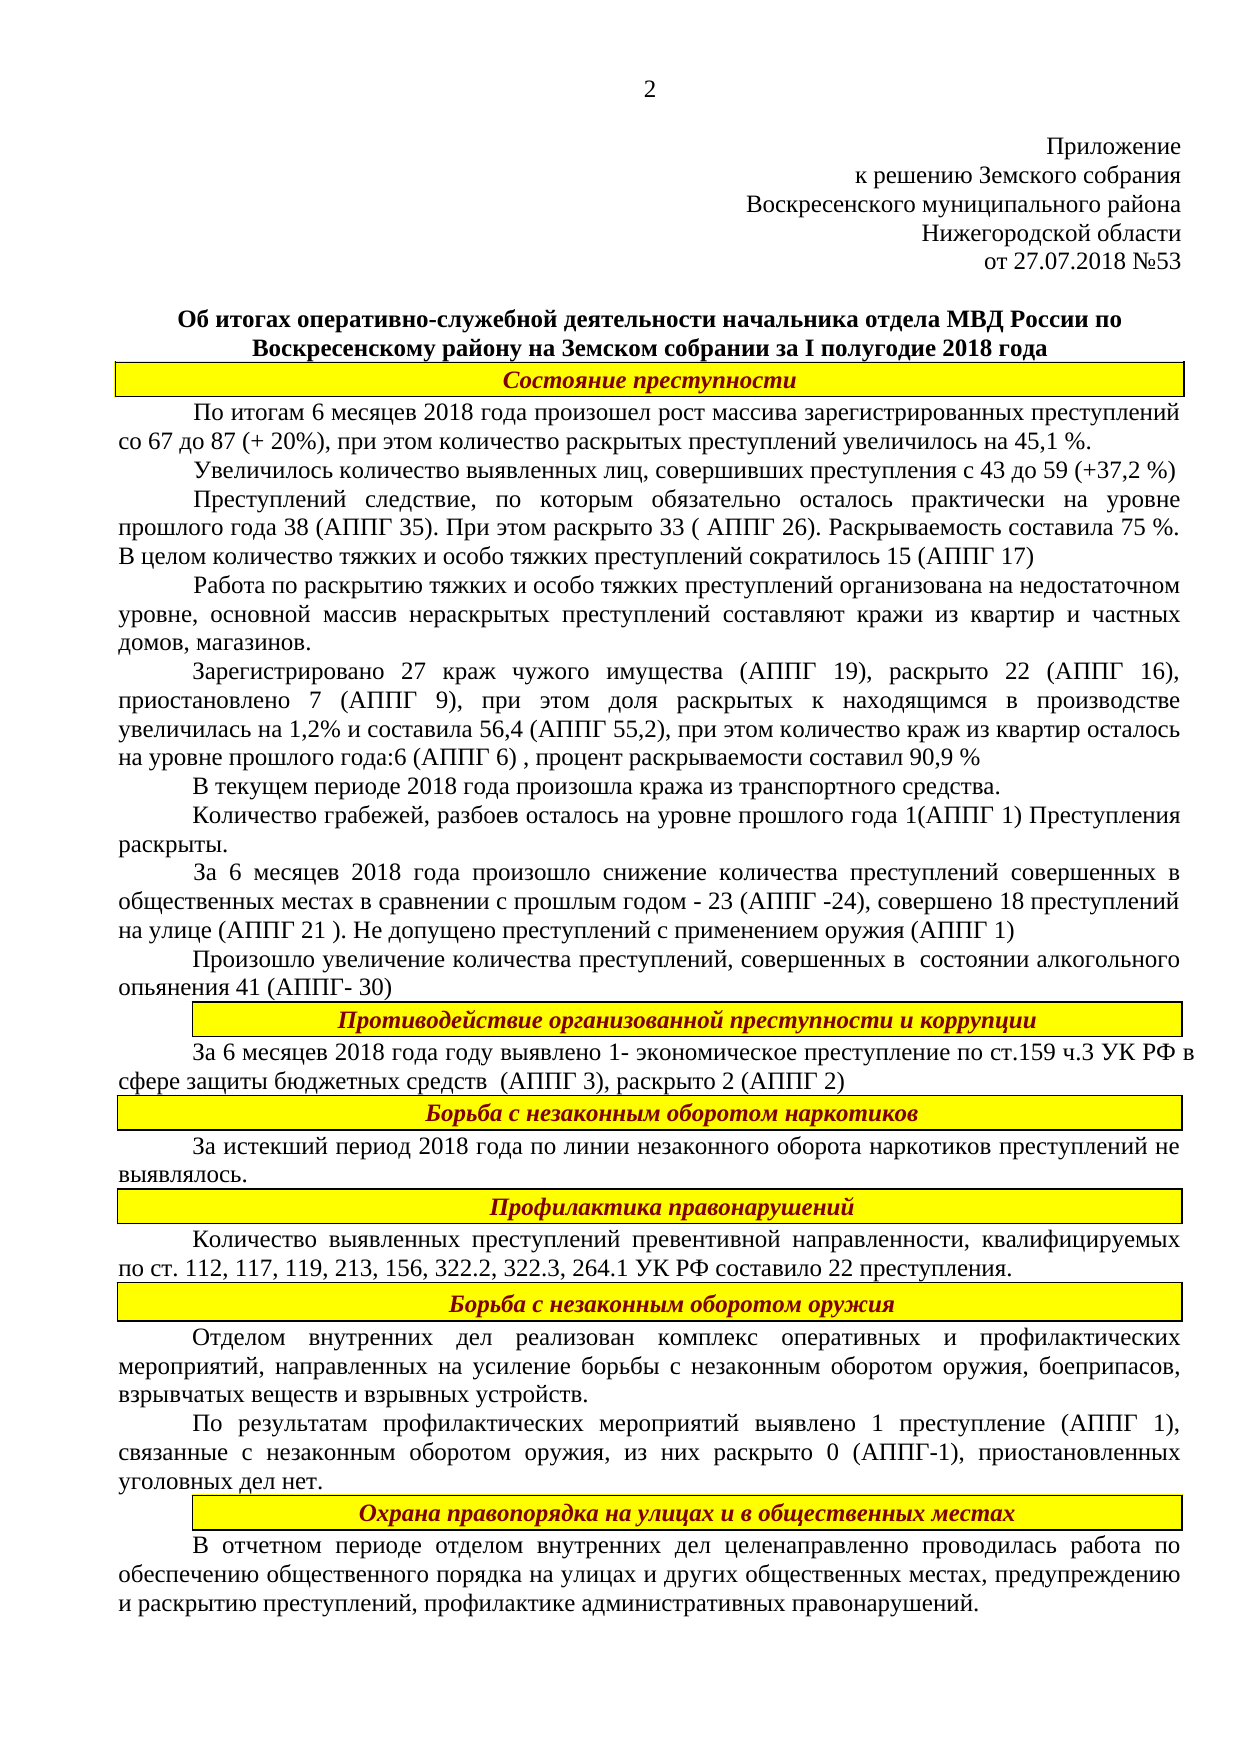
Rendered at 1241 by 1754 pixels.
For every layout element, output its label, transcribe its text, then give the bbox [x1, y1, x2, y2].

text За истекший период 2018 года по линии незаконного оборота наркотиков преступлений не выявлялось. [118, 1131, 1181, 1188]
text Количество грабежей, разбоев осталось на уровне прошлого года 1(АППГ 1) Преступления раскрыты. [118, 800, 1181, 857]
text Количество выявленных преступлений превентивной направленности, квалифицируемых по ст. 112, 117, 119, 213, 156, 322.2, 322.3, 264.1 УК РФ составило 22 преступления. [118, 1224, 1181, 1282]
text Нижегородской области [118, 218, 1181, 246]
text Преступлений следствие, по которым обязательно осталось практически на уровне прошлого года 38 (АППГ 35). При этом раскрыто 33 ( АППГ 26). Раскрываемость составила 75 %. В целом количество тяжких и особо тяжких преступлений сократилось 15 (АППГ 17) [118, 484, 1181, 570]
text Отделом внутренних дел реализован комплекс оперативных и профилактических мероприятий, направленных на усиление борьбы с незаконным оборотом оружия, боеприпасов, взрывчатых веществ и взрывных устройств. [118, 1322, 1181, 1408]
text Противодействие организованной преступности и коррупции [193, 1003, 1181, 1036]
text Охрана правопорядка на улицах и в общественных местах [193, 1496, 1181, 1529]
text За 6 месяцев 2018 года году выявлено 1- экономическое преступление по ст.159 ч.3 УК РФ в сфере защиты бюджетных средств (АППГ 3), раскрыто 2 (АППГ 2) [118, 1037, 1196, 1095]
text к решению Земского собрания [118, 160, 1181, 189]
text В отчетном периоде отделом внутренних дел целенаправленно проводилась работа по обеспечению общественного порядка на улицах и других общественных местах, предупреждению и раскрытию преступлений, профилактике административных правонарушений. [118, 1531, 1181, 1617]
text Работа по раскрытию тяжких и особо тяжких преступлений организована на недостаточном уровне, основной массив нераскрытых преступлений составляют кражи из квартир и частных домов, магазинов. [118, 570, 1181, 656]
text Произошло увеличение количества преступлений, совершенных в состоянии алкогольного опьянения 41 (АППГ- 30) [118, 944, 1181, 1001]
text Увеличилось количество выявленных лиц, совершивших преступления с 43 до 59 (+37,2 %) [118, 455, 1181, 484]
text В текущем периоде 2018 года произошла кража из транспортного средства. [118, 771, 1181, 800]
text По результатам профилактических мероприятий выявлено 1 преступление (АППГ 1), связанные с незаконным оборотом оружия, из них раскрыто 0 (АППГ-1), приостановленных уголовных дел нет. [118, 1408, 1181, 1494]
text Воскресенского муниципального района [118, 189, 1181, 218]
text Приложение [118, 131, 1181, 160]
text По итогам 6 месяцев 2018 года произошел рост массива зарегистрированных преступлений со 67 до 87 (+ 20%), при этом количество раскрытых преступлений увеличилось на 45,1 %. [118, 397, 1181, 455]
text Зарегистрировано 27 краж чужого имущества (АППГ 19), раскрыто 22 (АППГ 16), приостановлено 7 (АППГ 9), при этом доля раскрытых к находящимся в производстве увеличилась на 1,2% и составила 56,4 (АППГ 55,2), при этом количество краж из квартир осталось на уровне прошлого года:6 (АППГ 6) , процент раскрываемости составил 90,9 % [118, 656, 1181, 771]
text от 27.07.2018 №53 [118, 246, 1181, 275]
text За 6 месяцев 2018 года произошло снижение количества преступлений совершенных в общественных местах в сравнении с прошлым годом - 23 (АППГ -24), совершено 18 преступлений на улице (АППГ 21 ). Не допущено преступлений с применением оружия (АППГ 1) [118, 857, 1181, 944]
text Борьба с незаконным оборотом наркотиков [118, 1096, 1181, 1129]
text Об итогах оперативно-служебной деятельности начальника отдела МВД России по Воскресенскому району на Земском собрании за I полугодие 2018 года [118, 304, 1181, 361]
text Борьба с незаконным оборотом оружия [118, 1283, 1181, 1320]
text Состояние преступности [116, 363, 1183, 396]
text Профилактика правонарушений [118, 1190, 1181, 1223]
